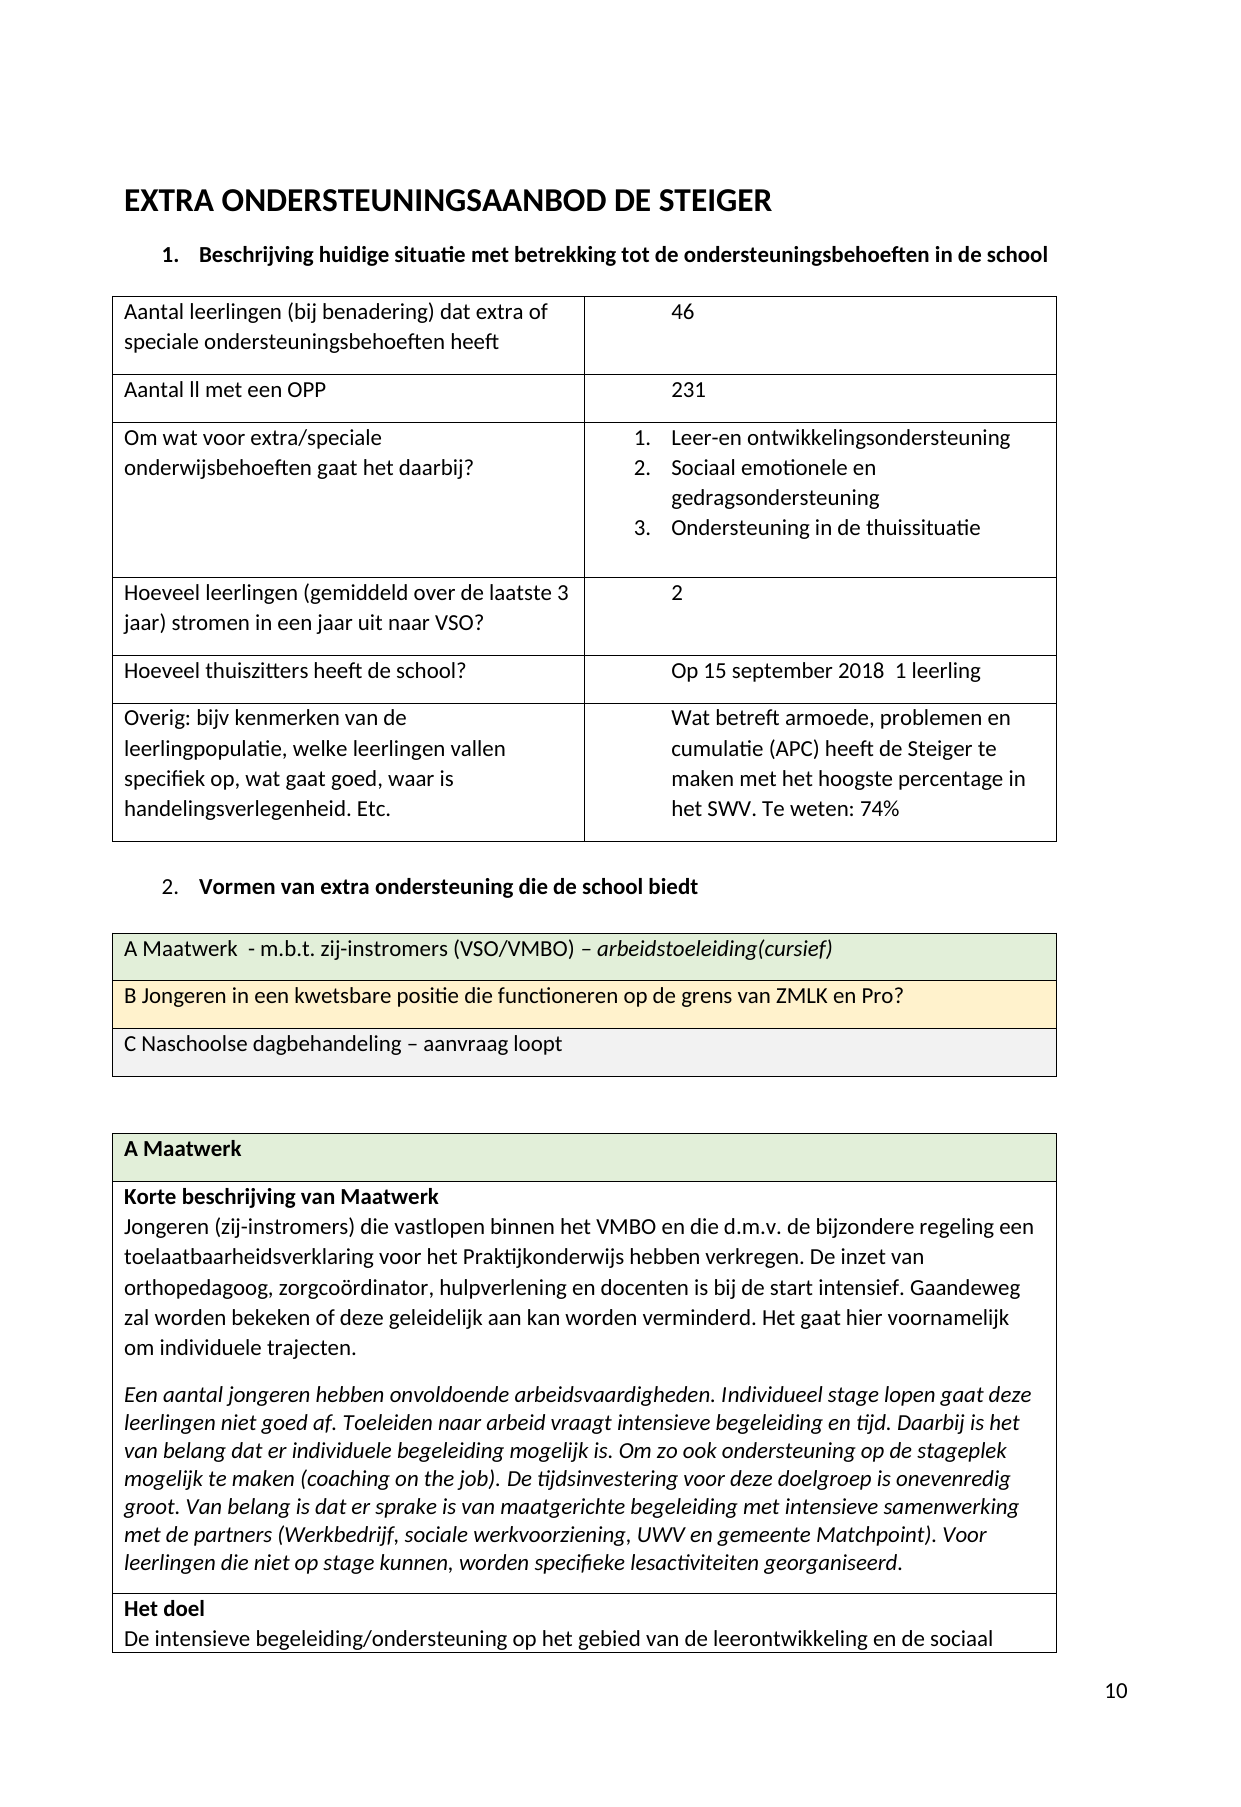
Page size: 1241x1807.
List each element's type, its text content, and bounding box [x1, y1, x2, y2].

table_cell Wat betreft armoede, problemen en cumulatie (APC) heeft de Steiger te maken met het hoogste percentage in het SWV. Te weten: 74% [585, 704, 1056, 841]
table_cell Leer-en ontwikkelingsondersteuning Sociaal emotionele en gedragsondersteuning Ondersteuning in de thuissituatie [585, 423, 1056, 577]
table_header A Maatwerk [113, 1134, 1056, 1181]
table_cell 231 [585, 375, 1056, 422]
table_header A Maatwerk - m.b.t. zij-instromers (VSO/VMBO) – arbeidstoeleiding(cursief) [113, 934, 1056, 980]
table_cell Korte beschrijving van Maatwerk Jongeren (zij-instromers) die vastlopen binnen het VMBO en die d.m.v. de bijzondere regeling een toelaatbaarheidsverklaring voor het Praktijkonderwijs hebben verkregen. De inzet van orthopedagoog, zorgcoördinator, hulpverlening en docenten is bij de start intensief. Gaandeweg zal worden bekeken of deze geleidelijk aan kan worden verminderd. Het gaat hier voornamelijk om individuele trajecten. Een aantal jongeren hebben onvoldoende arbeidsvaardigheden. Individueel stage lopen gaat deze leerlingen niet goed af. Toeleiden naar arbeid vraagt intensieve begeleiding en tijd. Daarbij is het van belang dat er individuele begeleiding mogelijk is. Om zo ook ondersteuning op de stageplek mogelijk te maken (coaching on the job). De tijdsinvestering voor deze doelgroep is onevenredig groot. Van belang is dat er sprake is van maatgerichte begeleiding met intensieve samenwerking met de partners (Werkbedrijf, sociale werkvoorziening, UWV en gemeente Matchpoint). Voor leerlingen die niet op stage kunnen, worden specifieke lesactiviteiten georganiseerd. [113, 1182, 1056, 1593]
list Vormen van extra ondersteuning die de school biedt [161, 872, 1127, 900]
table_cell Op 15 september 2018 1 leerling [585, 656, 1056, 702]
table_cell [113, 1594, 1056, 1652]
table_cell Aantal ll met een OPP [113, 375, 584, 422]
table_header 46 [585, 297, 1056, 374]
table_cell Hoeveel leerlingen (gemiddeld over de laatste 3 jaar) stromen in een jaar uit naar VSO? [113, 578, 584, 655]
table_cell C Naschoolse dagbehandeling – aanvraag loopt [113, 1029, 1056, 1076]
text EXTRA ONDERSTEUNINGSAANBOD DE STEIGER [124, 179, 1127, 220]
table_cell Hoeveel thuiszitters heeft de school? [113, 656, 584, 702]
table_cell 2 [585, 578, 1056, 655]
table_cell Om wat voor extra/speciale onderwijsbehoeften gaat het daarbij? [113, 423, 584, 577]
list Beschrijving huidige situatie met betrekking tot de ondersteuningsbehoeften in de school [161, 240, 1127, 268]
table_cell B Jongeren in een kwetsbare positie die functioneren op de grens van ZMLK en Pro? [113, 981, 1056, 1028]
table_header Aantal leerlingen (bij benadering) dat extra of speciale ondersteuningsbehoeften heeft [113, 297, 584, 374]
table_cell Overig: bijv kenmerken van de leerlingpopulatie, welke leerlingen vallen specifiek op, wat gaat goed, waar is handelingsverlegenheid. Etc. [113, 704, 584, 841]
